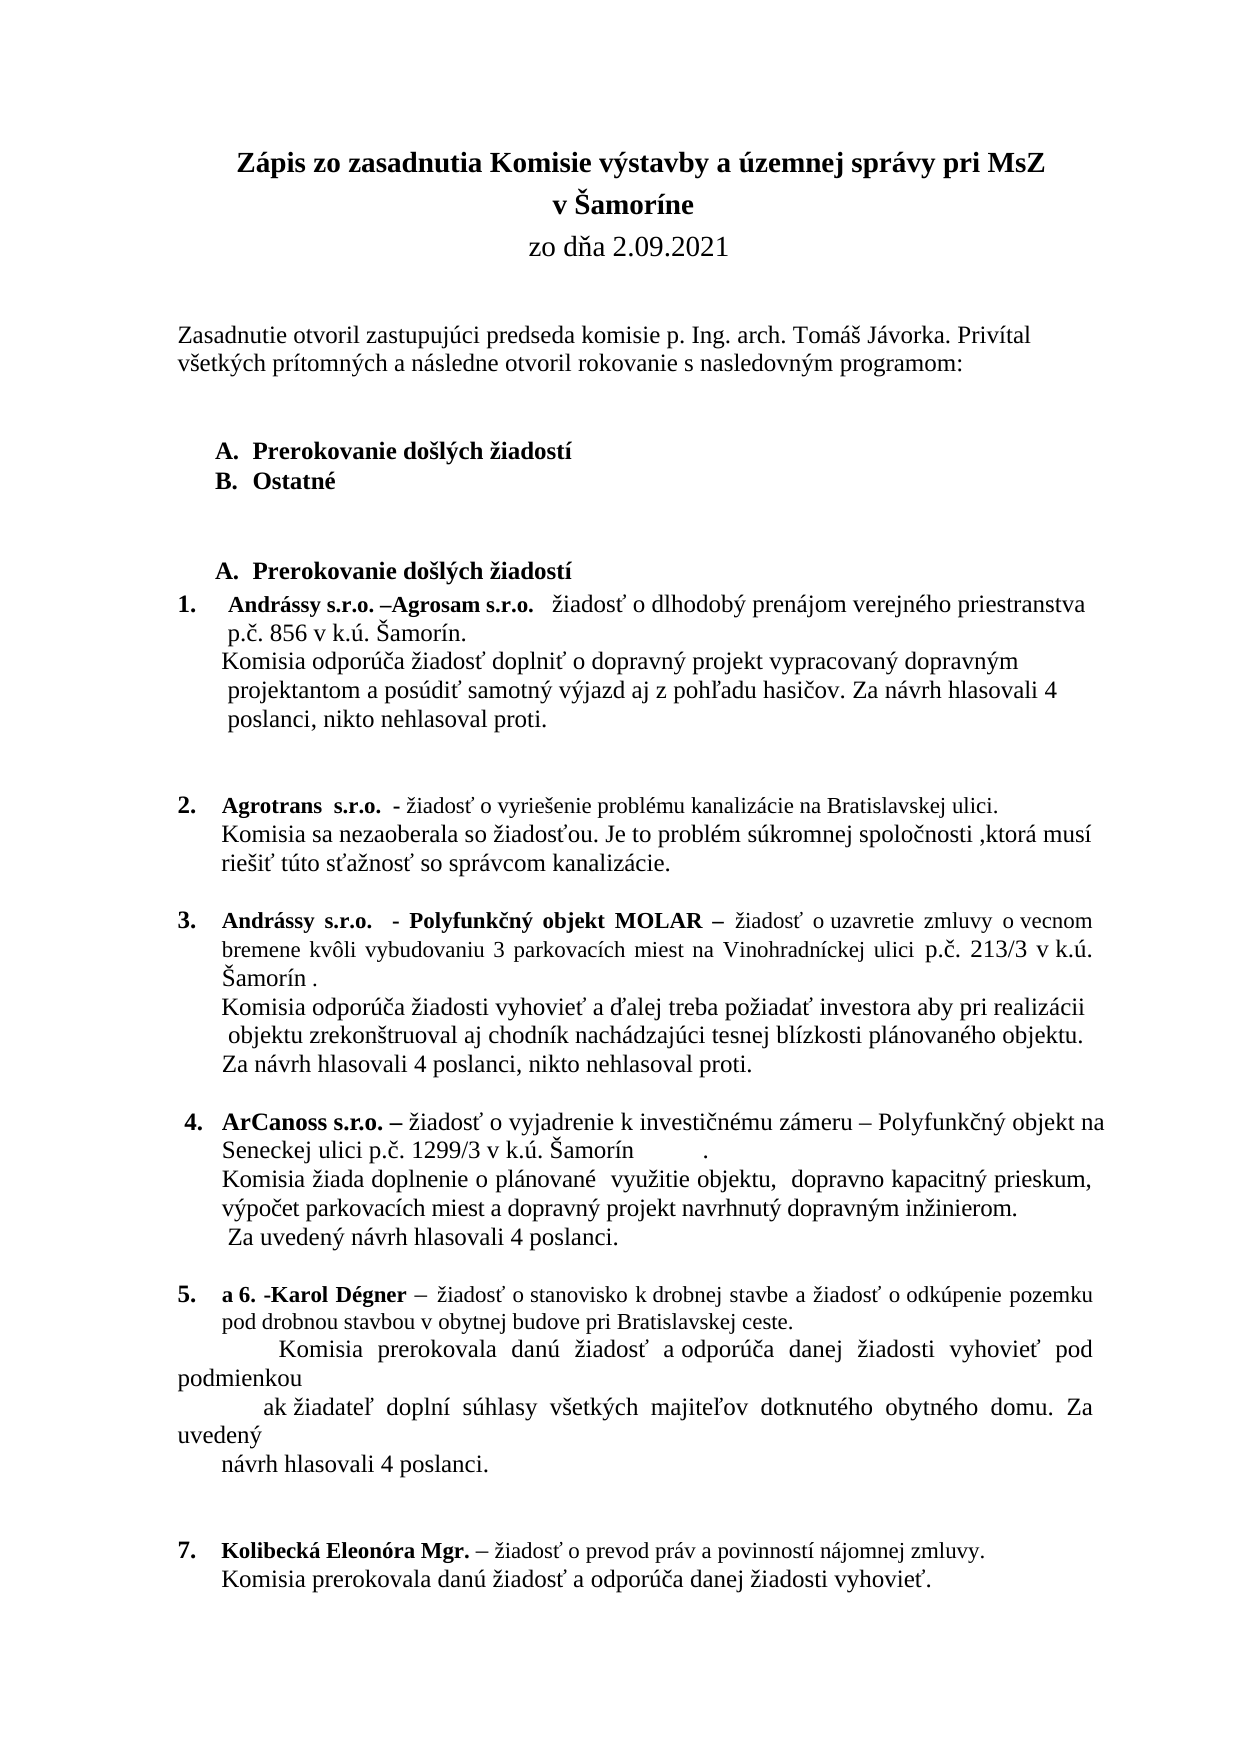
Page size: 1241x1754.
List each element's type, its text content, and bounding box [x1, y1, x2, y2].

text poslanci, nikto nehlasoval proti. [177, 704, 1093, 733]
list ArCanoss s.r.o. – žiadosť o vyjadrenie k investičnému zámeru – Polyfunkčný objekt na Seneckej ulici p.č. 1299/3 v k.ú. Šamorín . [184, 1107, 1105, 1164]
text Komisia odporúča žiadosť doplniť o dopravný projekt vypracovaný dopravným [215, 647, 1093, 675]
list Prerokovanie došlých žiadostí [215, 435, 1105, 465]
text objektu zrekonštruoval aj chodník nachádzajúci tesnej blízkosti plánovaného objektu. [184, 1020, 1093, 1049]
list Andrássy s.r.o. –Agrosam s.r.o. žiadosť o dlhodobý prenájom verejného priestranstva [177, 589, 1093, 618]
list Andrássy s.r.o. - Polyfunkčný objekt MOLAR – žiadosť o uzavretie zmluvy o vecnom bremene kvôli vybudovaniu 3 parkovacích miest na Vinohradníckej ulici p.č. 213/3 v k.ú. Šamorín . [177, 905, 1093, 992]
list Ostatné [215, 465, 1105, 496]
text Za návrh hlasovali 4 poslanci, nikto nehlasoval proti. [184, 1049, 1093, 1078]
subtitle zo dňa 2.09.2021 [477, 229, 1105, 262]
text Za uvedený návrh hlasovali 4 poslanci. [177, 1222, 1093, 1250]
list Prerokovanie došlých žiadostí [215, 556, 1105, 585]
list 7. Kolibecká Eleonóra Mgr. – žiadosť o prevod práv a povinností nájomnej zmluvy. [177, 1536, 1105, 1564]
list Agrotrans s.r.o. - žiadosť o vyriešenie problému kanalizácie na Bratislavskej ulici. [177, 790, 1093, 819]
text ak žiadateľ doplní súhlasy všetkých majiteľov dotknutého obytného domu. Za uvedený [177, 1392, 1093, 1449]
subtitle v Šamoríne [552, 187, 1105, 221]
text Komisia sa nezaoberala so žiadosťou. Je to problém súkromnej spoločnosti ,ktorá musí [177, 819, 1093, 848]
list Komisia prerokovala danú žiadosť a odporúča danej žiadosti vyhovieť. [177, 1564, 1105, 1593]
list a 6. -Karol Dégner – žiadosť o stanovisko k drobnej stavbe a žiadosť o odkúpenie pozemku pod drobnou stavbou v obytnej budove pri Bratislavskej ceste. [177, 1279, 1093, 1334]
text p.č. 856 v k.ú. Šamorín. [177, 618, 1093, 647]
text riešiť túto sťažnosť so správcom kanalizácie. [177, 848, 1093, 877]
text Komisia žiada doplnenie o plánované využitie objektu, dopravno kapacitný prieskum, výpočet parkovacích miest a dopravný projekt navrhnutý dopravným inžinierom. [222, 1164, 1093, 1222]
text Komisia prerokovala danú žiadosť a odporúča danej žiadosti vyhovieť pod podmienkou [177, 1334, 1093, 1392]
subtitle Zápis zo zasadnutia Komisie výstavby a územnej správy pri MsZ [177, 146, 1105, 179]
subtitle Zasadnutie otvoril zastupujúci predseda komisie p. Ing. arch. Tomáš Jávorka. Privítal všetkých prítomných a následne otvoril rokovanie s nasledovným programom: [177, 320, 1105, 377]
text návrh hlasovali 4 poslanci. [177, 1449, 1093, 1478]
text projektantom a posúdiť samotný výjazd aj z pohľadu hasičov. Za návrh hlasovali 4 [177, 675, 1093, 704]
text Komisia odporúča žiadosti vyhovieť a ďalej treba požiadať investora aby pri realizácii [177, 992, 1093, 1020]
